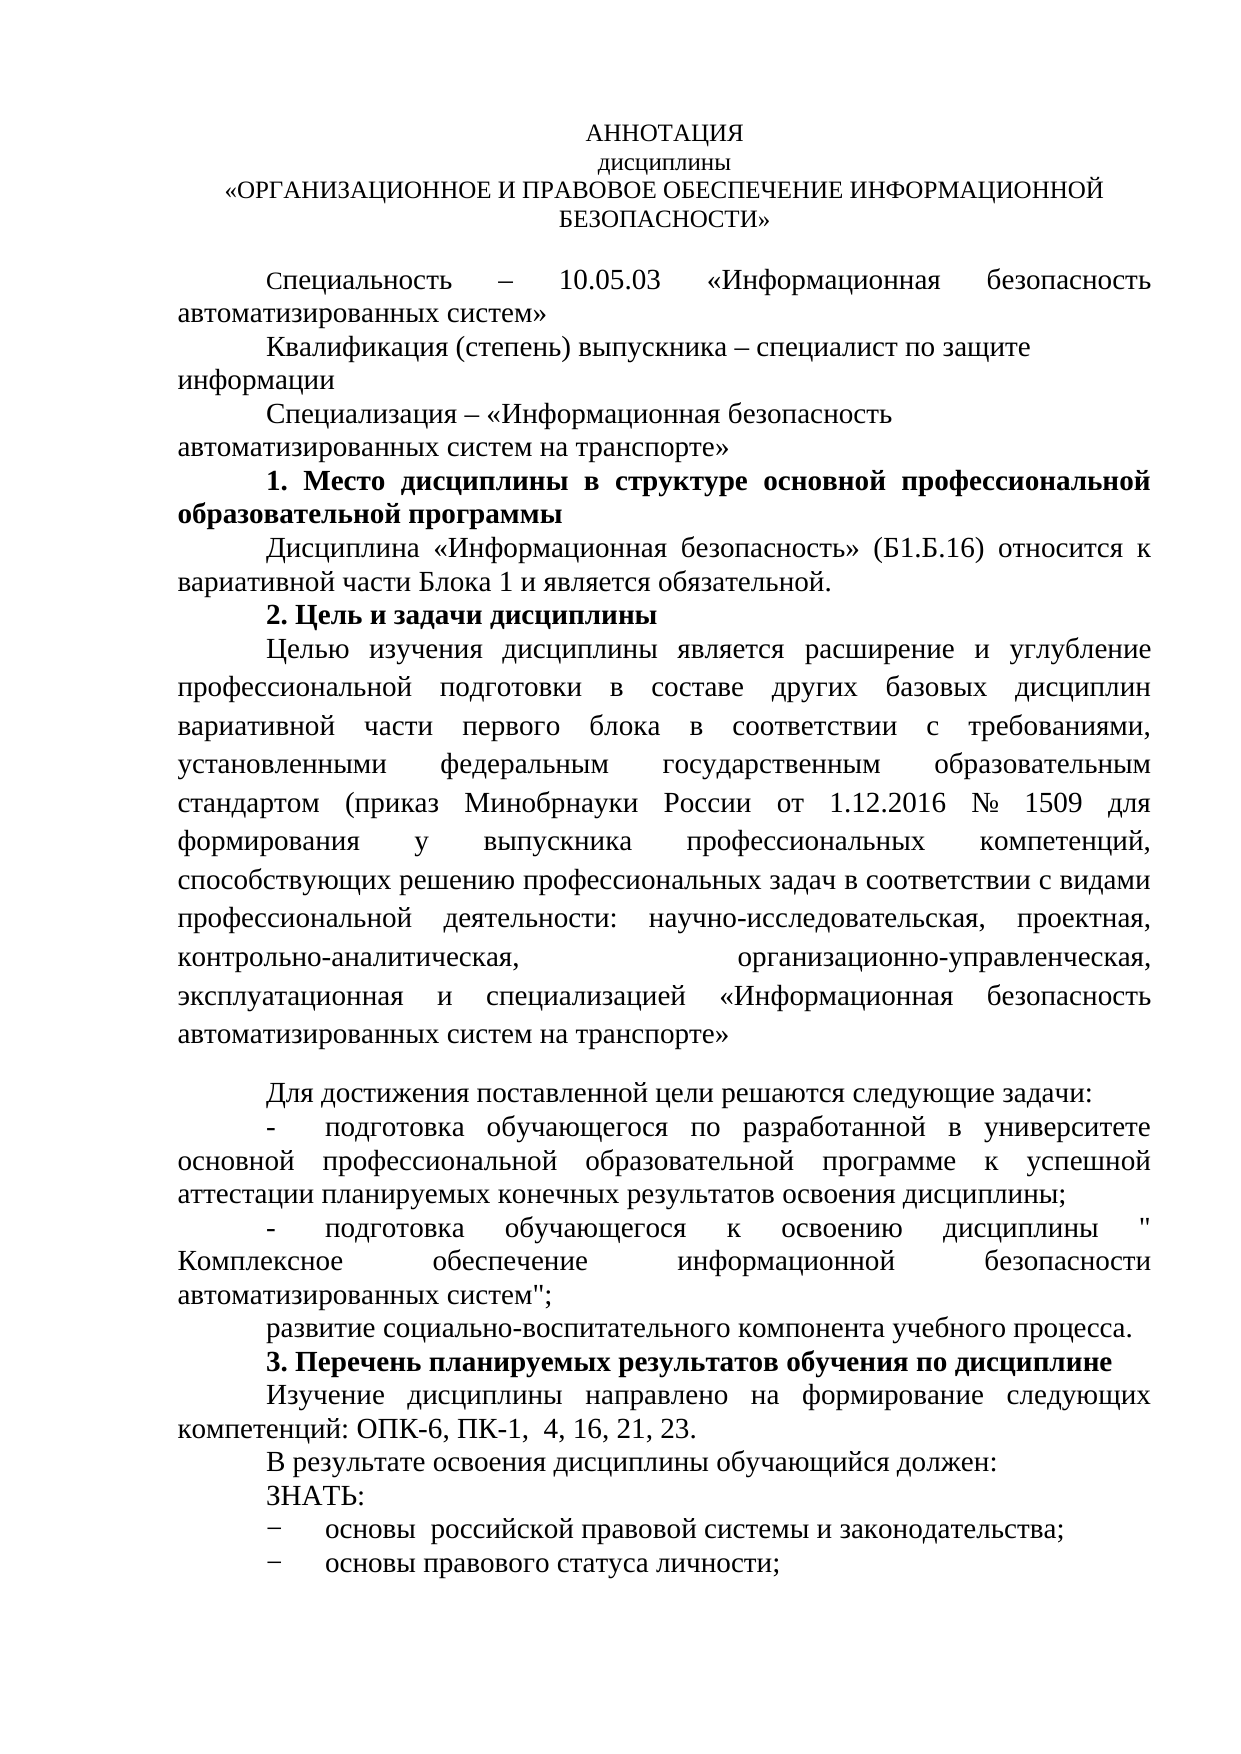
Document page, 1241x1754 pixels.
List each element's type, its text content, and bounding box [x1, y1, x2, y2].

text 2. Цель и задачи дисциплины [177, 597, 1152, 631]
list основы российской правовой системы и законодательства; [177, 1512, 1152, 1545]
text «ОРГАНИЗАЦИОННОЕ И ПРАВОВОЕ ОБЕСПЕЧЕНИЕ ИНФОРМАЦИОННОЙ БЕЗОПАСНОСТИ» [177, 176, 1152, 233]
text 3. Перечень планируемых результатов обучения по дисциплине [177, 1344, 1152, 1377]
text ЗНАТЬ: [177, 1478, 1152, 1512]
text АННОТАЦИЯ [177, 118, 1152, 147]
text Целью изучения дисциплины является расширение и углубление профессиональной подготовки в составе других базовых дисциплин вариативной части первого блока в соответствии с требованиями, установленными федеральным государственным образовательным стандартом (приказ Минобрнауки России от 1.12.2016 № 1509 для формирования у выпускника профессиональных компетенций, способствующих решению профессиональных задач в соответствии с видами профессиональной деятельности: научно-исследовательская, проектная, контрольно-аналитическая, организационно-управленческая, эксплуатационная и специализацией «Информационная безопасность автоматизированных систем на транспорте» [177, 631, 1152, 1050]
text 1. Место дисциплины в структуре основной профессиональной образовательной программы [177, 463, 1152, 530]
text Специальность – 10.05.03 «Информационная безопасность автоматизированных систем» [177, 262, 1152, 329]
text Изучение дисциплины направлено на формирование следующих компетенций: ОПК-6, ПК-1, 4, 16, 21, 23. [177, 1377, 1152, 1444]
list подготовка обучающегося по разработанной в университете основной профессиональной образовательной программе к успешной аттестации планируемых конечных результатов освоения дисциплины; [177, 1109, 1152, 1210]
text Квалификация (степень) выпускника – специалист по защите информации [177, 329, 1152, 396]
text В результате освоения дисциплины обучающийся должен: [177, 1444, 1152, 1478]
list подготовка обучающегося к освоению дисциплины " Комплексное обеспечение информационной безопасности автоматизированных систем"; [177, 1210, 1152, 1310]
text Дисциплина «Информационная безопасность» (Б1.Б.16) относится к вариативной части Блока 1 и является обязательной. [177, 530, 1152, 597]
text развитие социально-воспитательного компонента учебного процесса. [177, 1310, 1152, 1344]
text дисциплины [177, 147, 1152, 176]
list основы правового статуса личности; [177, 1545, 1152, 1579]
text Специализация – «Информационная безопасность автоматизированных систем на транспорте» [177, 396, 1152, 463]
text Для достижения поставленной цели решаются следующие задачи: [177, 1076, 1152, 1109]
